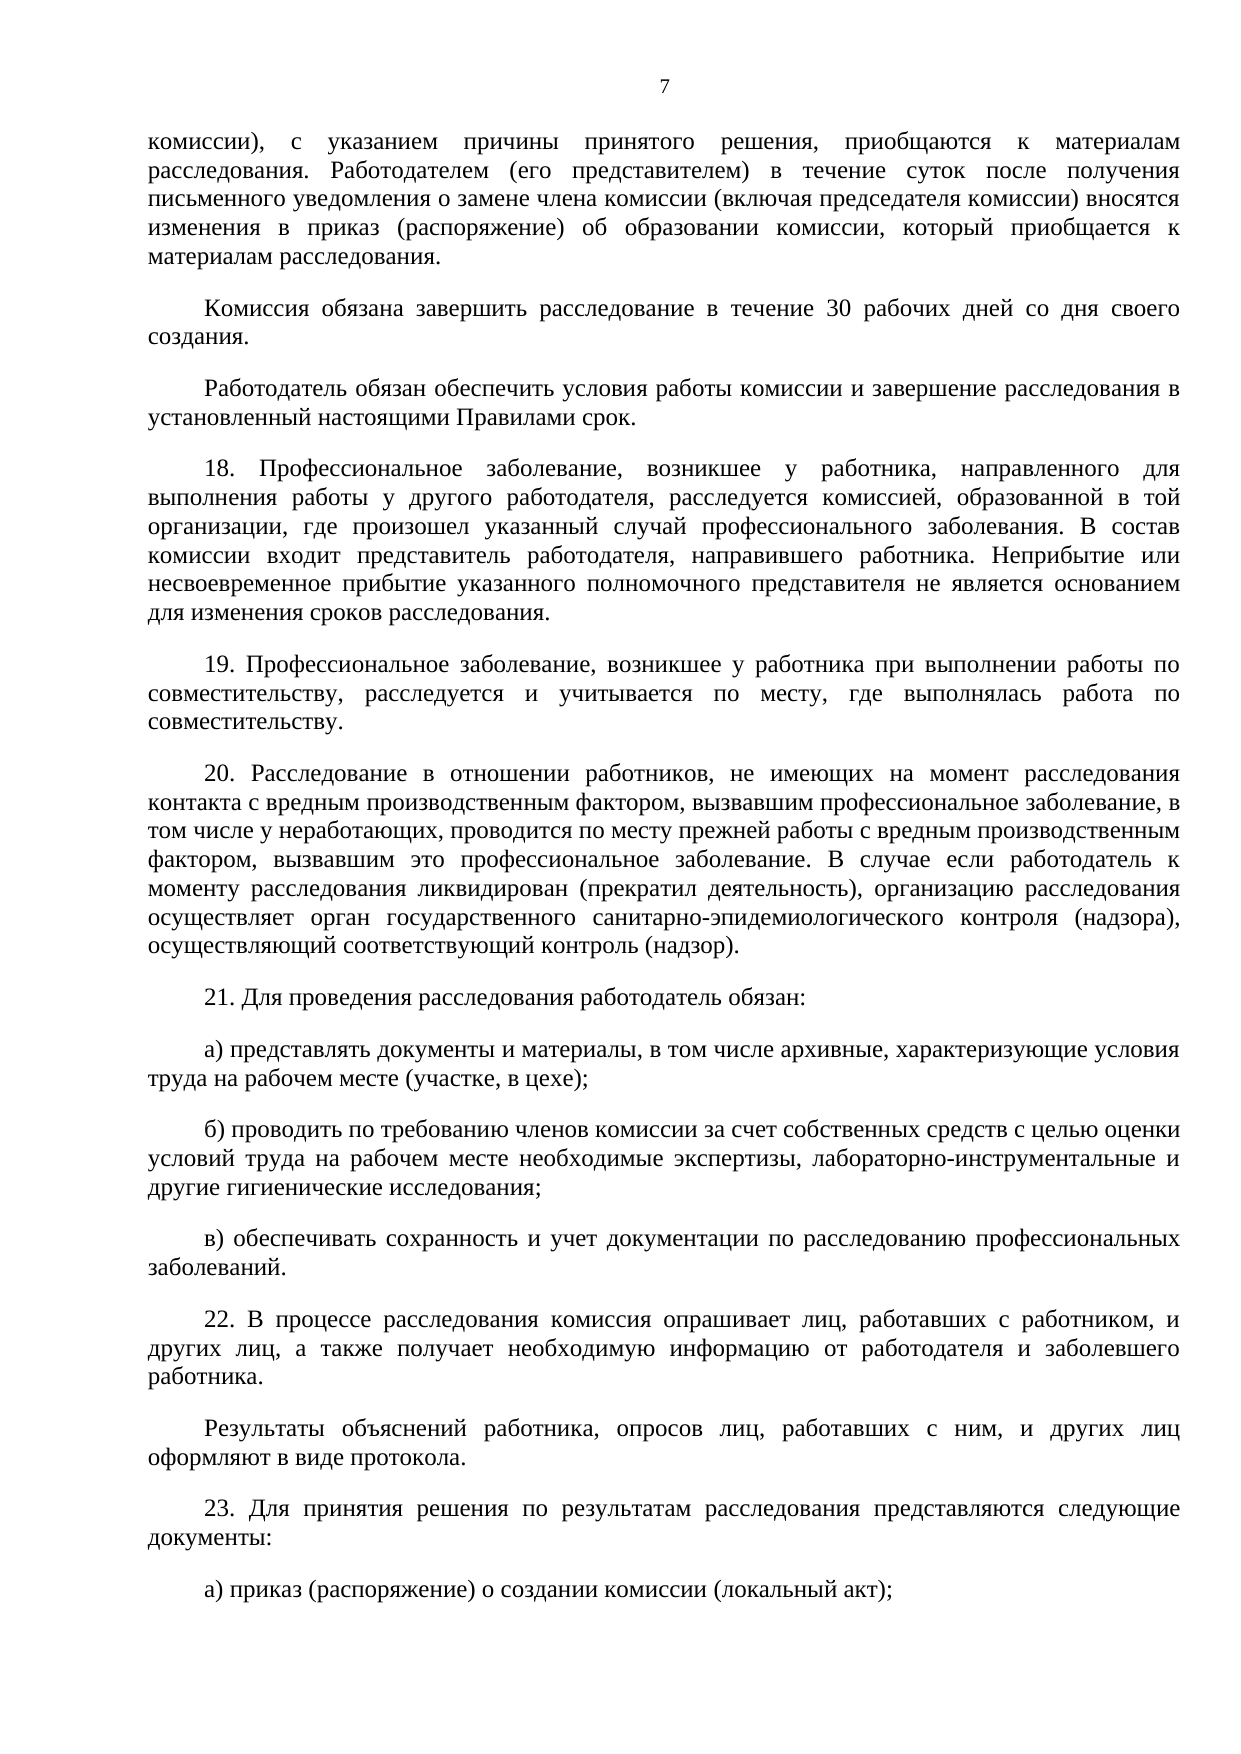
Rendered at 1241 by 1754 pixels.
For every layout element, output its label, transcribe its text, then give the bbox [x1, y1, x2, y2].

text Результаты объяснений работника, опросов лиц, работавших с ним, и других лиц оформляют в виде протокола. [148, 1413, 1181, 1471]
text Комиссия обязана завершить расследование в течение 30 рабочих дней со дня своего создания. [148, 293, 1181, 350]
text б) проводить по требованию членов комиссии за счет собственных средств с целью оценки условий труда на рабочем месте необходимые экспертизы, лабораторно-инструментальные и другие гигиенические исследования; [148, 1114, 1181, 1201]
text 18. Профессиональное заболевание, возникшее у работника, направленного для выполнения работы у другого работодателя, расследуется комиссией, образованной в той организации, где произошел указанный случай профессионального заболевания. В состав комиссии входит представитель работодателя, направившего работника. Неприбытие или несвоевременное прибытие указанного полномочного представителя не является основанием для изменения сроков расследования. [148, 453, 1181, 626]
text 23. Для принятия решения по результатам расследования представляются следующие документы: [148, 1493, 1181, 1551]
text а) представлять документы и материалы, в том числе архивные, характеризующие условия труда на рабочем месте (участке, в цехе); [148, 1034, 1181, 1091]
text 20. Расследование в отношении работников, не имеющих на момент расследования контакта с вредным производственным фактором, вызвавшим профессиональное заболевание, в том числе у неработающих, проводится по месту прежней работы с вредным производственным фактором, вызвавшим это профессиональное заболевание. В случае если работодатель к моменту расследования ликвидирован (прекратил деятельность), организацию расследования осуществляет орган государственного санитарно-эпидемиологического контроля (надзора), осуществляющий соответствующий контроль (надзор). [148, 758, 1181, 959]
text 21. Для проведения расследования работодатель обязан: [148, 982, 1181, 1011]
text Работодатель обязан обеспечить условия работы комиссии и завершение расследования в установленный настоящими Правилами срок. [148, 373, 1181, 431]
text 19. Профессиональное заболевание, возникшее у работника при выполнении работы по совместительству, расследуется и учитывается по месту, где выполнялась работа по совместительству. [148, 649, 1181, 735]
text в) обеспечивать сохранность и учет документации по расследованию профессиональных заболеваний. [148, 1223, 1181, 1281]
text 22. В процессе расследования комиссия опрашивает лиц, работавших с работником, и других лиц, а также получает необходимую информацию от работодателя и заболевшего работника. [148, 1304, 1181, 1390]
text а) приказ (распоряжение) о создании комиссии (локальный акт); [148, 1574, 1181, 1603]
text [148, 126, 1181, 270]
